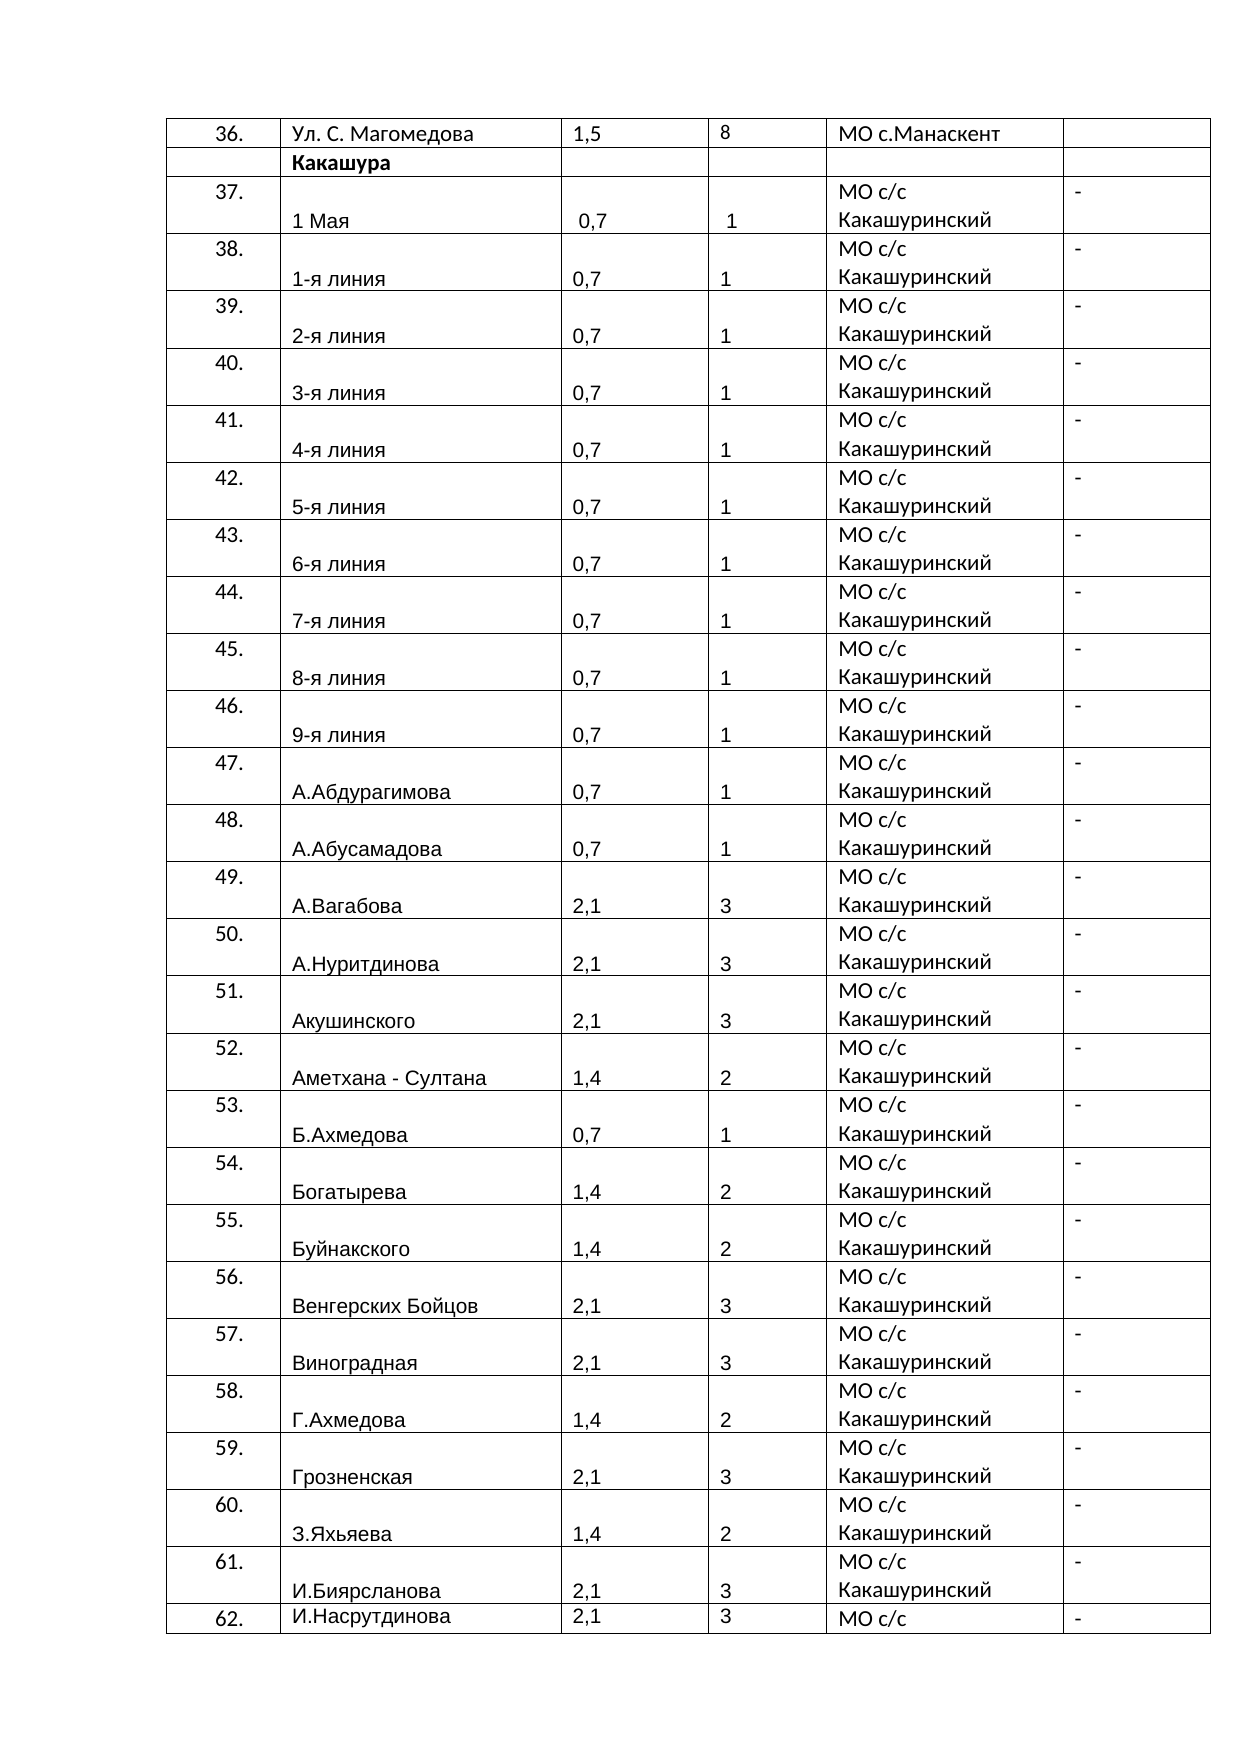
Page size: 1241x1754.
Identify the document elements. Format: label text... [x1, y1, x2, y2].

table_cell [167, 862, 280, 918]
table_cell [1064, 148, 1210, 176]
table_cell МО с/с Какашуринский [827, 234, 1063, 290]
table_cell МО с/с Какашуринский [827, 976, 1063, 1032]
table_cell 3 [709, 862, 826, 918]
table_cell 2 [709, 1148, 826, 1204]
table_cell Венгерских Бойцов [281, 1262, 561, 1318]
table_cell 1 [709, 520, 826, 576]
table_cell [167, 634, 280, 690]
table_cell МО с/с Какашуринский [827, 1091, 1063, 1147]
table_cell 1,4 [562, 1490, 708, 1546]
table_cell 1,4 [562, 1376, 708, 1432]
table_cell [167, 1319, 280, 1375]
table_cell 1,4 [562, 1205, 708, 1261]
table_cell [167, 691, 280, 747]
table_cell Богатырева [281, 1148, 561, 1204]
table_cell МО с/с Какашуринский [827, 177, 1063, 233]
table_cell - [1064, 691, 1210, 747]
table_cell [1064, 119, 1210, 147]
table_cell - [1064, 1148, 1210, 1204]
table_cell 2-я линия [281, 291, 561, 347]
table_cell 1 [709, 748, 826, 804]
table_cell 2,1 [562, 1433, 708, 1489]
table_cell 2,1 [562, 976, 708, 1032]
table_cell МО с/с Какашуринский [827, 520, 1063, 576]
table_cell 0,7 [562, 349, 708, 404]
table_cell 1-я линия [281, 234, 561, 290]
table_cell [167, 177, 280, 233]
table_cell МО с/с Какашуринский [827, 1547, 1063, 1603]
table_cell 0,7 [562, 1091, 708, 1147]
table_cell 0,7 [562, 463, 708, 519]
table_cell 1,4 [562, 1034, 708, 1089]
table_cell 3-я линия [281, 349, 561, 404]
table_cell - [1064, 1262, 1210, 1318]
table_cell МО с/с Какашуринский [827, 1376, 1063, 1432]
table_cell 1 [709, 691, 826, 747]
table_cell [827, 1604, 1063, 1632]
table_cell И.Насрутдинова [281, 1604, 561, 1632]
table_cell [167, 1262, 280, 1318]
table_cell 1 [709, 291, 826, 347]
table_cell 3 [709, 1547, 826, 1603]
table_cell 0,7 [562, 406, 708, 462]
table_cell 3 [709, 976, 826, 1032]
table_cell 1 [709, 463, 826, 519]
table_cell 2 [709, 1490, 826, 1546]
table_cell Ул. С. Магомедова [281, 119, 561, 147]
table_cell А.Вагабова [281, 862, 561, 918]
table_cell [167, 1547, 280, 1603]
table_cell 2 [709, 1205, 826, 1261]
table_cell МО с/с Какашуринский [827, 463, 1063, 519]
table_cell 1 [709, 234, 826, 290]
table_cell Б.Ахмедова [281, 1091, 561, 1147]
table_cell [827, 148, 1063, 176]
table_cell И.Биярсланова [281, 1547, 561, 1603]
table_cell 3 [709, 1262, 826, 1318]
table_cell - [1064, 1433, 1210, 1489]
table_cell МО с/с Какашуринский [827, 748, 1063, 804]
table_cell МО с.Манаскент [827, 119, 1063, 147]
table_cell 7-я линия [281, 577, 561, 633]
table_cell - [1064, 748, 1210, 804]
table_cell - [1064, 1319, 1210, 1375]
table_cell 3 [709, 1604, 826, 1632]
table_cell 0,7 [562, 520, 708, 576]
table_cell - [1064, 634, 1210, 690]
table_cell - [1064, 862, 1210, 918]
table_cell 1 [709, 577, 826, 633]
table_cell 3 [709, 919, 826, 975]
table_cell 8 [709, 119, 826, 147]
table_cell [167, 463, 280, 519]
table_cell - [1064, 805, 1210, 861]
table_cell 0,7 [562, 177, 708, 233]
table_cell А.Абдурагимова [281, 748, 561, 804]
table_cell [167, 406, 280, 462]
table_cell 0,7 [562, 577, 708, 633]
table_cell Акушинского [281, 976, 561, 1032]
table_cell 1,4 [562, 1148, 708, 1204]
table_cell - [1064, 1547, 1210, 1603]
table_cell [167, 520, 280, 576]
table_cell 0,7 [562, 691, 708, 747]
table_cell А.Нуритдинова [281, 919, 561, 975]
table_cell - [1064, 1604, 1210, 1632]
table_cell [167, 1433, 280, 1489]
table_cell З.Яхьяева [281, 1490, 561, 1546]
table_cell 0,7 [562, 634, 708, 690]
table_cell 0,7 [562, 805, 708, 861]
table_cell Буйнакского [281, 1205, 561, 1261]
table_cell [167, 805, 280, 861]
table_cell - [1064, 520, 1210, 576]
table_cell Какашура [281, 148, 561, 176]
table_cell [167, 1376, 280, 1432]
table_cell [167, 976, 280, 1032]
table_cell А.Абусамадова [281, 805, 561, 861]
table_cell МО с/с Какашуринский [827, 634, 1063, 690]
table_cell - [1064, 234, 1210, 290]
table_cell [167, 119, 280, 147]
table_cell 0,7 [562, 748, 708, 804]
table_cell 2,1 [562, 1262, 708, 1318]
table_cell МО с/с Какашуринский [827, 1262, 1063, 1318]
table_cell 4-я линия [281, 406, 561, 462]
table_cell 2,1 [562, 1604, 708, 1632]
table_cell [167, 1490, 280, 1546]
table_cell МО с/с Какашуринский [827, 919, 1063, 975]
table_cell МО с/с Какашуринский [827, 291, 1063, 347]
table_cell [167, 748, 280, 804]
table_cell МО с/с Какашуринский [827, 1490, 1063, 1546]
table_cell 2 [709, 1034, 826, 1089]
table_cell [167, 349, 280, 404]
table_cell Грозненская [281, 1433, 561, 1489]
table_cell МО с/с Какашуринский [827, 805, 1063, 861]
table_cell [709, 148, 826, 176]
table_cell Аметхана - Султана [281, 1034, 561, 1089]
table_cell 0,7 [562, 234, 708, 290]
table_cell 1,5 [562, 119, 708, 147]
table_cell МО с/с Какашуринский [827, 862, 1063, 918]
table_cell 2,1 [562, 862, 708, 918]
table_cell 6-я линия [281, 520, 561, 576]
table_cell Г.Ахмедова [281, 1376, 561, 1432]
table_cell МО с/с Какашуринский [827, 1433, 1063, 1489]
table_cell МО с/с Какашуринский [827, 1319, 1063, 1375]
table_cell - [1064, 577, 1210, 633]
table_cell МО с/с Какашуринский [827, 349, 1063, 404]
table_cell 1 [709, 1091, 826, 1147]
table_cell [167, 577, 280, 633]
table_cell [167, 148, 280, 176]
table_cell - [1064, 1091, 1210, 1147]
table_cell 5-я линия [281, 463, 561, 519]
table_cell [167, 1148, 280, 1204]
table_cell [167, 1205, 280, 1261]
table_cell - [1064, 976, 1210, 1032]
table_cell [167, 291, 280, 347]
table_cell 1 [709, 634, 826, 690]
table_cell 1 [709, 406, 826, 462]
table_cell МО с/с Какашуринский [827, 406, 1063, 462]
table_cell - [1064, 406, 1210, 462]
table_cell МО с/с Какашуринский [827, 577, 1063, 633]
table_cell - [1064, 291, 1210, 347]
table_cell 1 [709, 177, 826, 233]
table_cell МО с/с Какашуринский [827, 691, 1063, 747]
table_cell 2,1 [562, 919, 708, 975]
table_cell 8-я линия [281, 634, 561, 690]
table_cell 1 Мая [281, 177, 561, 233]
table_cell [167, 1604, 280, 1632]
table_cell [167, 1034, 280, 1089]
table_cell 2 [709, 1376, 826, 1432]
table_cell - [1064, 919, 1210, 975]
table_cell 3 [709, 1433, 826, 1489]
table_cell - [1064, 1376, 1210, 1432]
table_cell 2,1 [562, 1547, 708, 1603]
table_cell [167, 919, 280, 975]
table_cell - [1064, 463, 1210, 519]
table_cell [562, 148, 708, 176]
table_cell МО с/с Какашуринский [827, 1205, 1063, 1261]
table_cell - [1064, 177, 1210, 233]
table_cell - [1064, 1034, 1210, 1089]
table_cell - [1064, 349, 1210, 404]
table_cell 9-я линия [281, 691, 561, 747]
table_cell [167, 234, 280, 290]
table_cell МО с/с Какашуринский [827, 1034, 1063, 1089]
table_cell МО с/с Какашуринский [827, 1148, 1063, 1204]
table_cell 1 [709, 805, 826, 861]
table_cell [167, 1091, 280, 1147]
table_cell 2,1 [562, 1319, 708, 1375]
table_cell 0,7 [562, 291, 708, 347]
table_cell - [1064, 1205, 1210, 1261]
table_cell 3 [709, 1319, 826, 1375]
table_cell - [1064, 1490, 1210, 1546]
table_cell 1 [709, 349, 826, 404]
table_cell Виноградная [281, 1319, 561, 1375]
